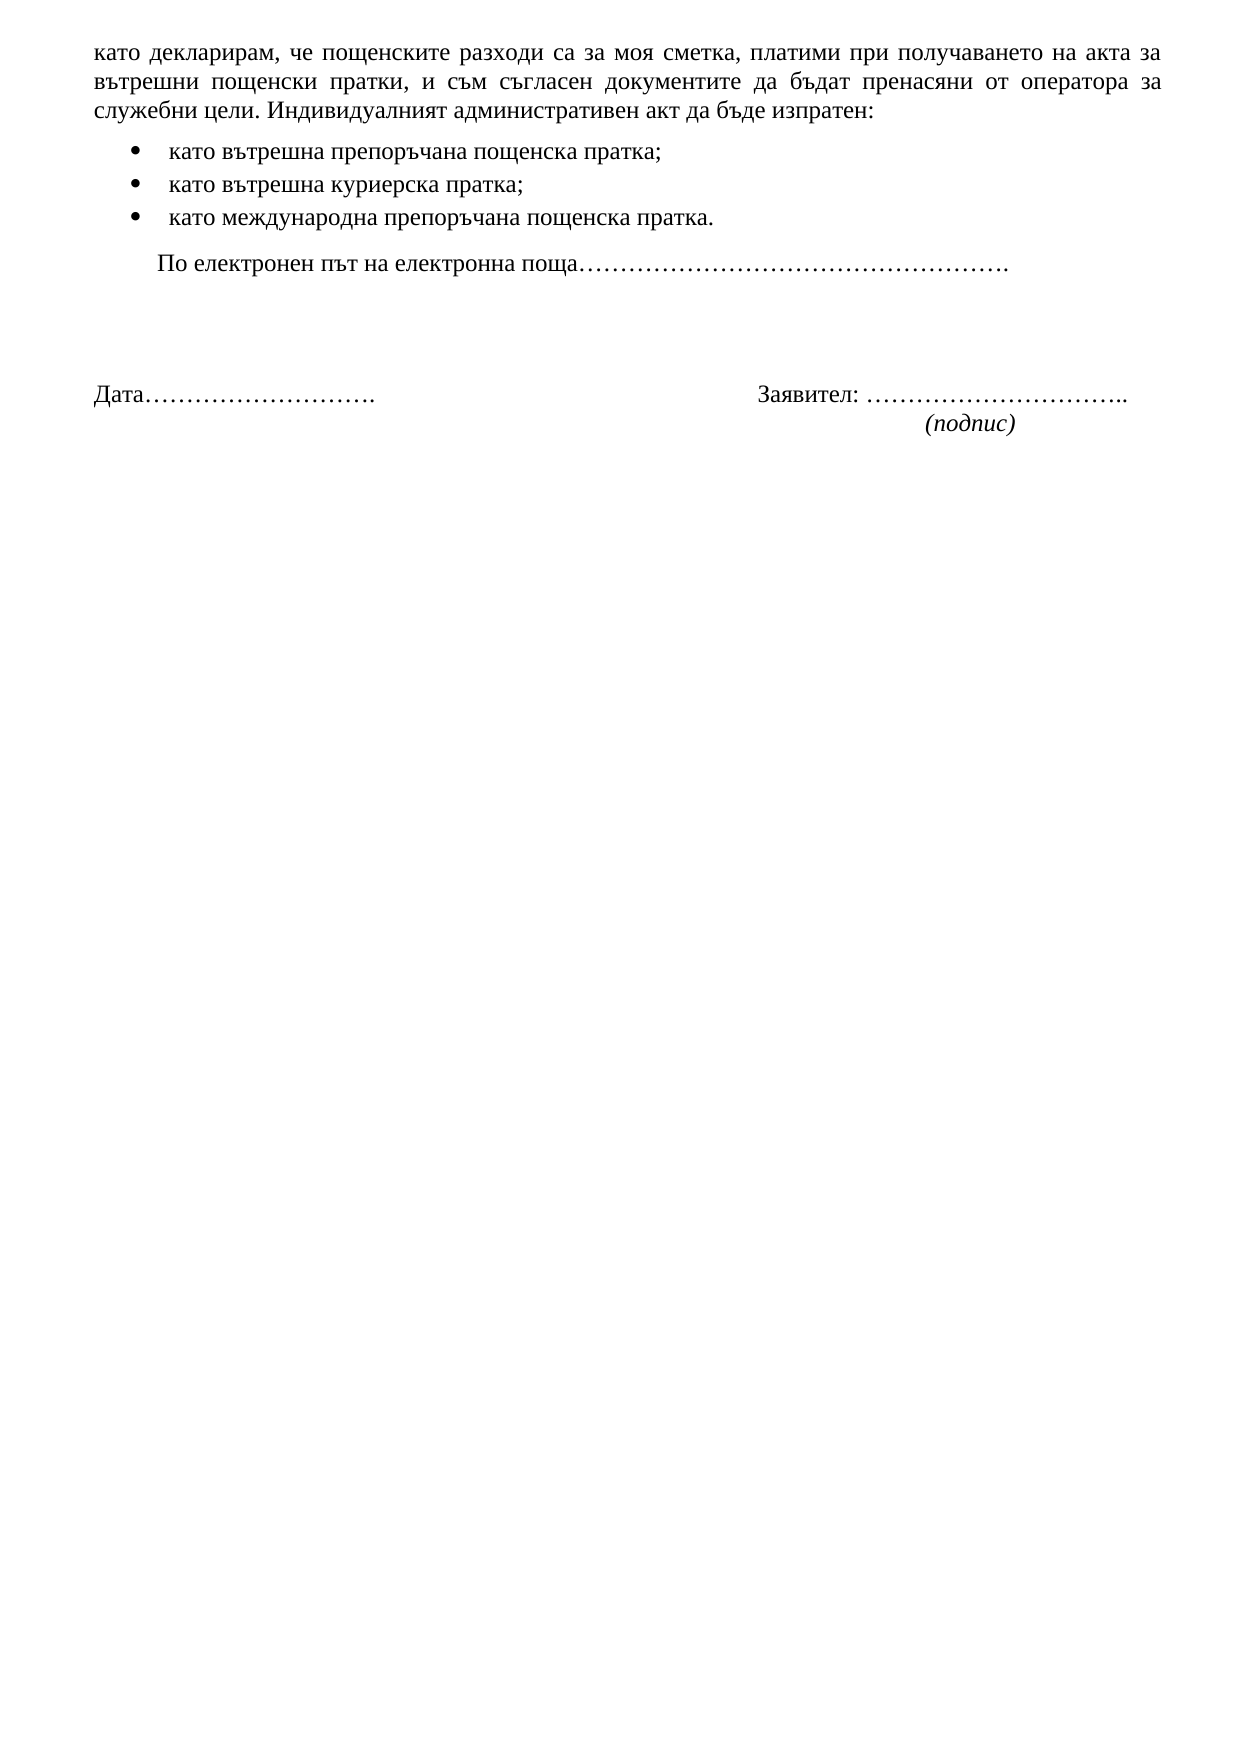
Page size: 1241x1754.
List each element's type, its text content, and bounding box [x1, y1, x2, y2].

text  По електронен път на електронна поща……………………………………………. [94, 248, 1159, 277]
text Дата………………………. Заявител: ………………………….. [94, 379, 1162, 408]
text (подпис) [892, 408, 1162, 437]
list като международна препоръчана пощенска пратка. [131, 202, 1207, 231]
list като вътрешна препоръчана пощенска пратка; [131, 136, 1207, 165]
text като декларирам, че пощенските разходи са за моя сметка, платими при получаването на акта за вътрешни пощенски пратки, и съм съгласен документите да бъдат пренасяни от оператора за служебни цели. Индивидуалният административен акт да бъде изпратен: [94, 37, 1162, 124]
list като вътрешна куриерска пратка; [131, 169, 1207, 198]
